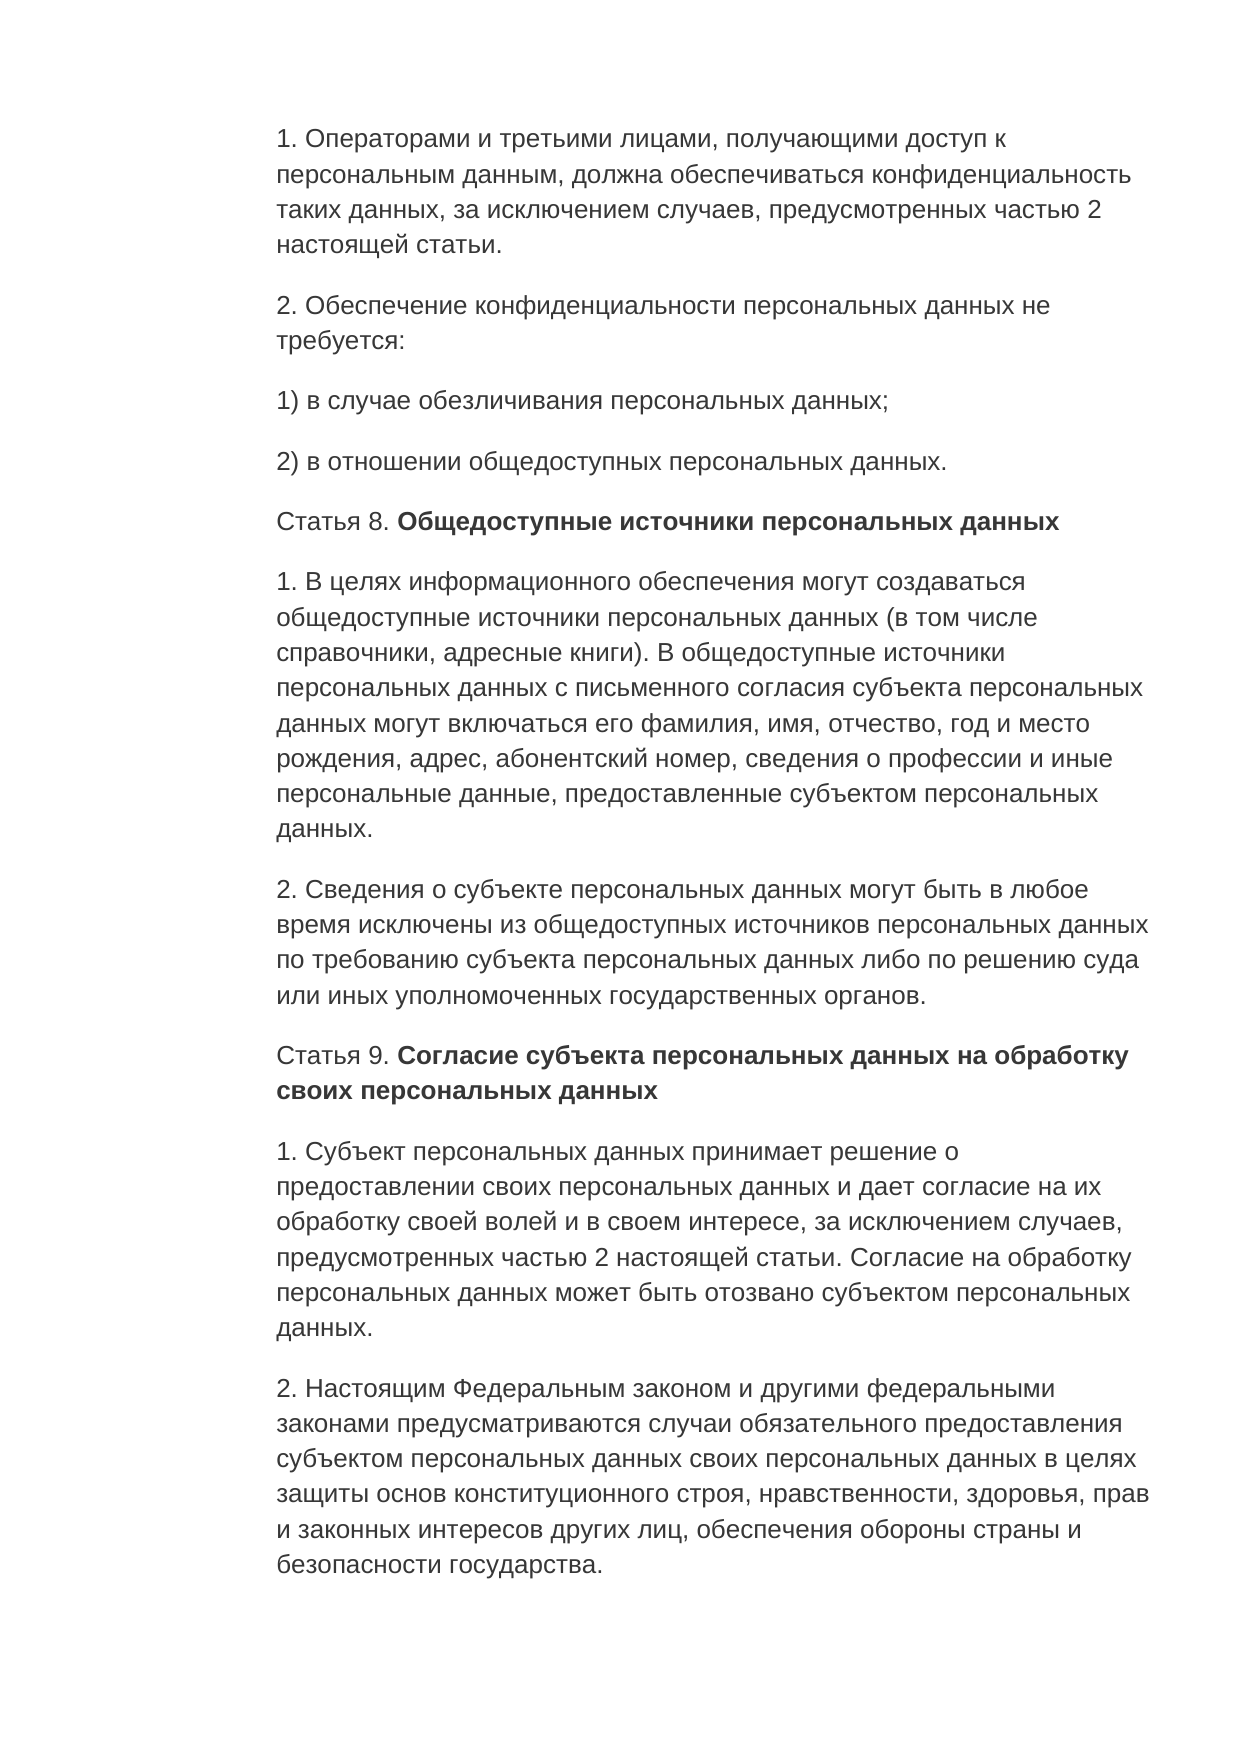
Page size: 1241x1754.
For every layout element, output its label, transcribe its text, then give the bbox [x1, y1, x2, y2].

text 1. Операторами и третьими лицами, получающими доступ к персональным данным, должна обеспечиваться конфиденциальность таких данных, за исключением случаев, предусмотренных частью 2 настоящей статьи. [276, 118, 1152, 259]
text 2. Сведения о субъекте персональных данных могут быть в любое время исключены из общедоступных источников персональных данных по требованию субъекта персональных данных либо по решению суда или иных уполномоченных государственных органов. [276, 868, 1152, 1010]
text 2) в отношении общедоступных персональных данных. [276, 440, 1152, 476]
text 2. Обеспечение конфиденциальности персональных данных не требуется: [276, 284, 1152, 355]
text Статья 9. Согласие субъекта персональных данных на обработку своих персональных данных [276, 1035, 1152, 1105]
text 2. Настоящим Федеральным законом и другими федеральными законами предусматриваются случаи обязательного предоставления субъектом персональных данных своих персональных данных в целях защиты основ конституционного строя, нравственности, здоровья, прав и законных интересов других лиц, обеспечения обороны страны и безопасности государства. [276, 1367, 1152, 1579]
text Статья 8. Общедоступные источники персональных данных [276, 501, 1152, 536]
text 1) в случае обезличивания персональных данных; [276, 380, 1152, 415]
text 1. В целях информационного обеспечения могут создаваться общедоступные источники персональных данных (в том числе справочники, адресные книги). В общедоступные источники персональных данных с письменного согласия субъекта персональных данных могут включаться его фамилия, имя, отчество, год и место рождения, адрес, абонентский номер, сведения о профессии и иные персональные данные, предоставленные субъектом персональных данных. [276, 561, 1152, 843]
text 1. Субъект персональных данных принимает решение о предоставлении своих персональных данных и дает согласие на их обработку своей волей и в своем интересе, за исключением случаев, предусмотренных частью 2 настоящей статьи. Согласие на обработку персональных данных может быть отозвано субъектом персональных данных. [276, 1130, 1152, 1342]
